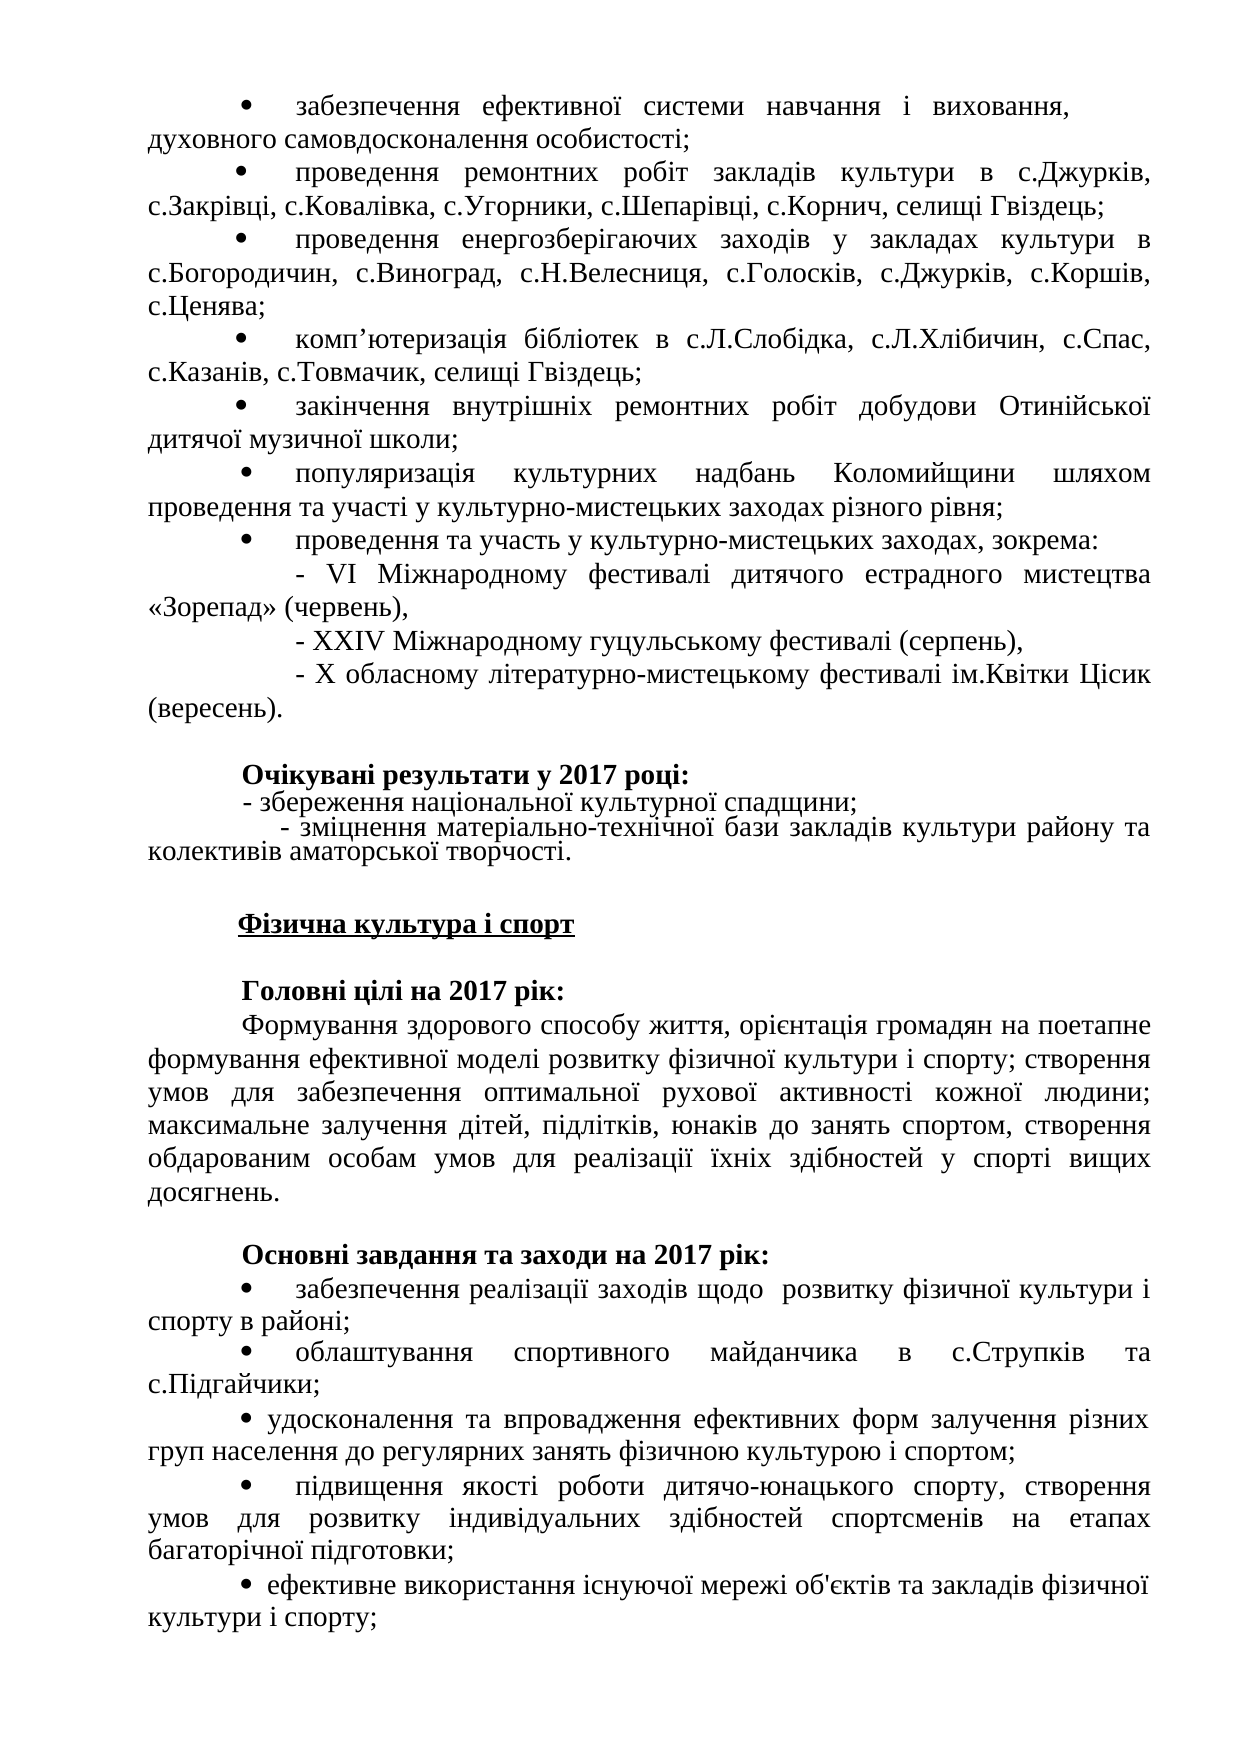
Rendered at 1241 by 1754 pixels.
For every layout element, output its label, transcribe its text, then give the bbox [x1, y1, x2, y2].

list проведення енергозберігаючих заходів у закладах культури в с.Богородичин, с.Виноград, с.Н.Велесниця, с.Голосків, с.Джурків, с.Коршів, с.Ценява; [148, 222, 1152, 321]
text духовного самовдосконалення особистості; [148, 122, 1152, 155]
text Фізична культура і спорт [237, 906, 1152, 940]
text - збереження національної культурної спадщини; [148, 792, 1152, 817]
text - ХХІV Міжнародному гуцульському фестивалі (серпень), [148, 623, 1152, 657]
list проведення ремонтних робіт закладів культури в с.Джурків, с.Закрівці, с.Ковалівка, с.Угорники, с.Шепарівці, с.Корнич, селищі Гвіздець; [148, 155, 1152, 222]
list популяризація культурних надбань Коломийщини шляхом проведення та участі у культурно-мистецьких заходах різного рівня; [148, 455, 1152, 522]
list облаштування спортивного майданчика в с.Струпків та с.Підгайчики; [148, 1337, 1152, 1400]
list закінчення внутрішніх ремонтних робіт добудови Отинійської дитячої музичної школи; [148, 388, 1152, 455]
text Головні цілі на 2017 рік: [241, 973, 1152, 1007]
text Очікувані результати у 2017 році: [241, 757, 1152, 791]
text Формування здорового способу життя, орієнтація громадян на поетапне формування ефективної моделі розвитку фізичної культури і спорту; створення умов для забезпечення оптимальної рухової активності кожної людини; максимальне залучення дітей, підлітків, юнаків до занять спортом, створення обдарованим особам умов для реалізації їхніх здібностей у спорті вищих досягнень. [148, 1008, 1152, 1207]
text - зміцнення матеріально-технічної бази закладів культури району та колективів аматорської творчості. [148, 817, 1152, 867]
text - VI Міжнародному фестивалі дитячого естрадного мистецтва «Зорепад» (червень), [148, 556, 1152, 623]
list проведення та участь у культурно-мистецьких заходах, зокрема: [148, 522, 1152, 556]
text Основні завдання та заходи на 2017 рік: [241, 1237, 1152, 1270]
list забезпечення ефективної системи навчання і виховання, [241, 88, 1152, 122]
list ефективне використання існуючої мережі об'єктів та закладів фізичної культури і спорту; [148, 1569, 1149, 1633]
list удосконалення та впровадження ефективних форм залучення різних груп населення до регулярних занять фізичною культурою і спортом; [148, 1403, 1149, 1467]
text - Х обласному літературно-мистецькому фестивалі ім.Квітки Цісик (вересень). [148, 657, 1152, 724]
list забезпечення реалізації заходів щодо розвитку фізичної культури і спорту в районі; [148, 1273, 1152, 1337]
list підвищення якості роботи дитячо-юнацького спорту, створення умов для розвитку індивідуальних здібностей спортсменів на етапах багаторічної підготовки; [148, 1470, 1152, 1566]
list комп’ютеризація бібліотек в с.Л.Слобідка, с.Л.Хлібичин, с.Спас, с.Казанів, с.Товмачик, селищі Гвіздець; [148, 321, 1152, 388]
